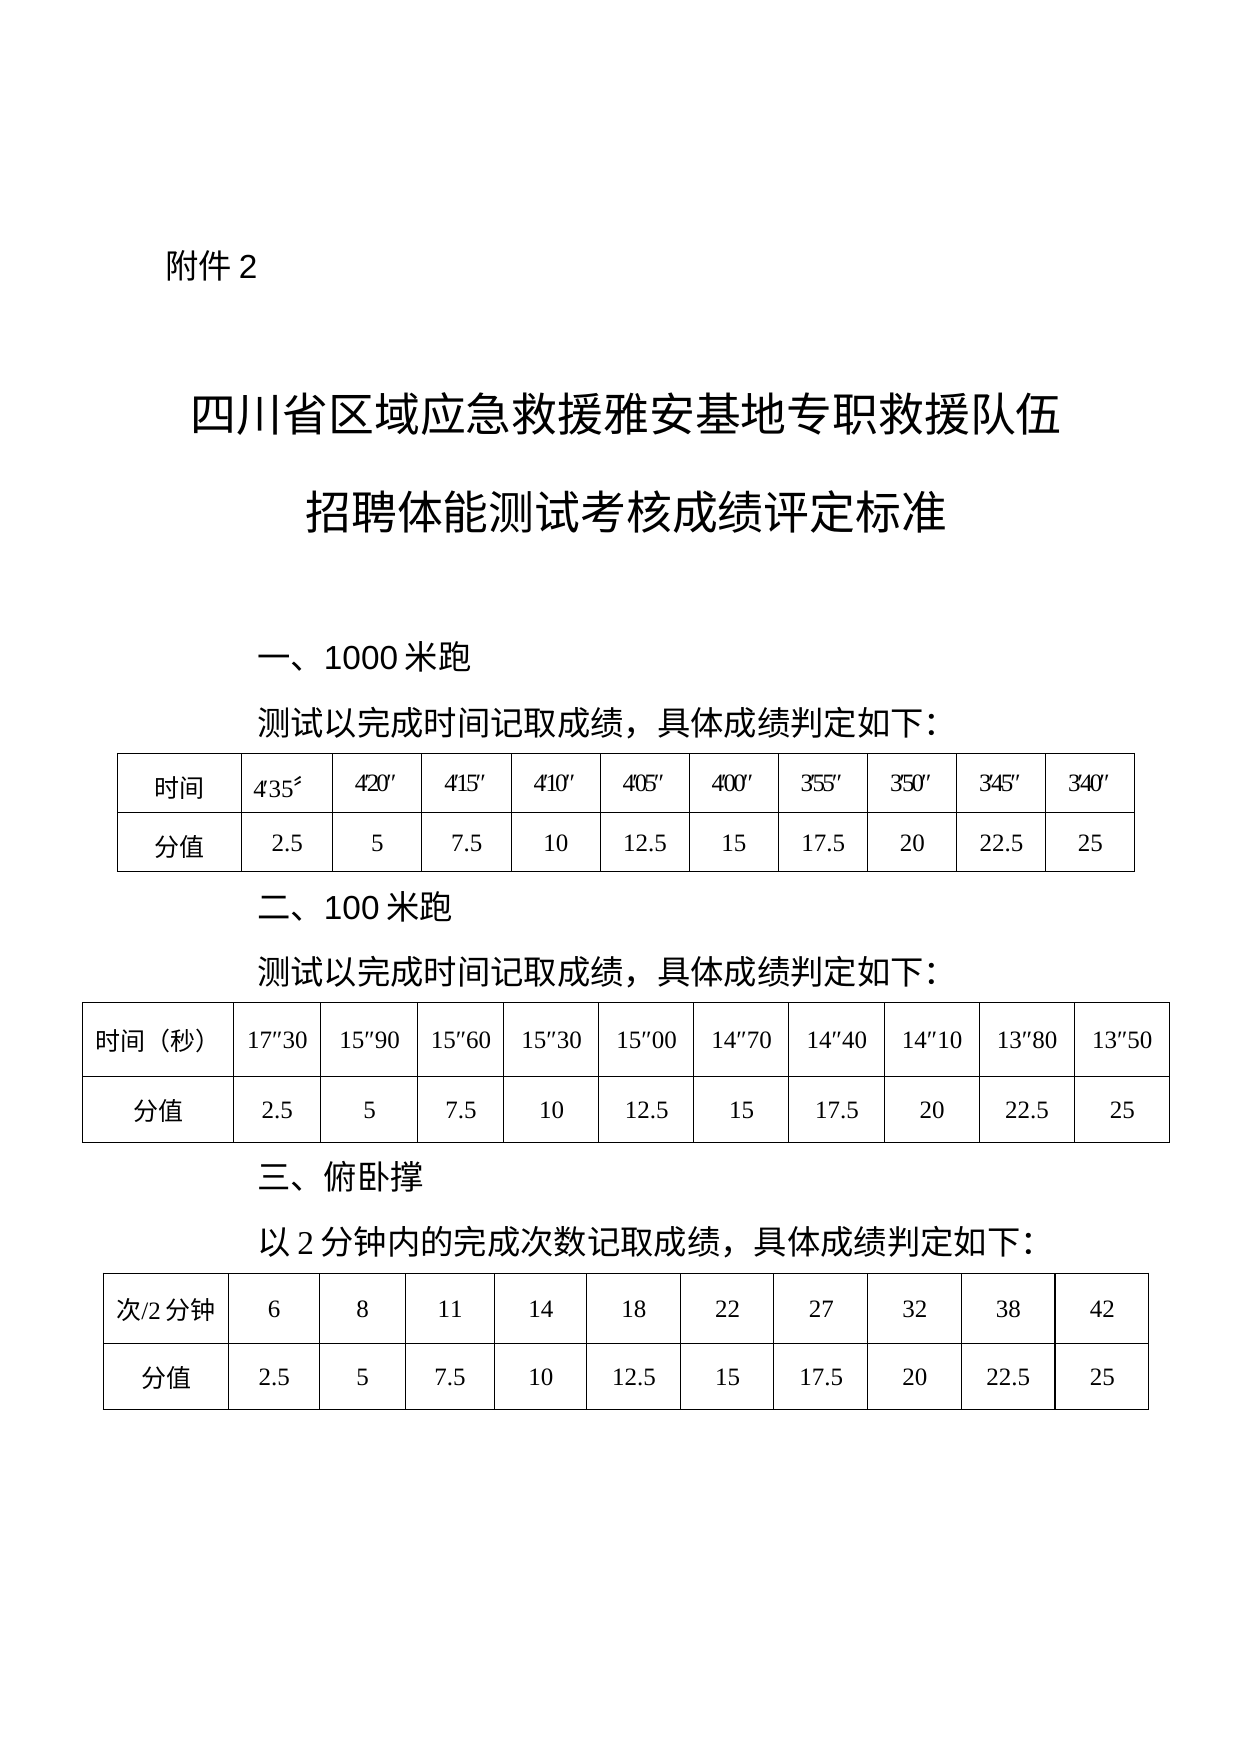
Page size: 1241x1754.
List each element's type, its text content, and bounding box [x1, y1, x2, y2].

table_header 17″30 [234, 1003, 320, 1076]
table_header 14 [495, 1274, 586, 1343]
table_header 22 [681, 1274, 773, 1343]
table_cell 2.5 [229, 1344, 319, 1409]
table_cell 10 [495, 1344, 586, 1409]
table_cell 15 [694, 1077, 788, 1142]
table_cell 7.5 [422, 813, 511, 871]
table_header 3′55″ [779, 754, 867, 812]
table_header 次/2分钟 [104, 1274, 228, 1343]
table_header 4′35〞 [242, 754, 332, 812]
table_header 13″50 [1075, 1003, 1169, 1076]
table_cell 20 [868, 813, 956, 871]
text 测试以完成时间记取成绩，具体成绩判定如下： [165, 937, 1087, 1002]
table_header 15″30 [504, 1003, 598, 1076]
table_cell 12.5 [587, 1344, 680, 1409]
table_header 15″00 [599, 1003, 693, 1076]
table_cell 2.5 [234, 1077, 320, 1142]
table_cell 2.5 [242, 813, 332, 871]
subtitle 附件2 [165, 233, 1087, 298]
table_cell 15 [681, 1344, 773, 1409]
table_header 3′40″ [1046, 754, 1134, 812]
subtitle 三、俯卧撑 [165, 1143, 1087, 1208]
table_header 3′45″ [957, 754, 1045, 812]
table_cell 25 [1075, 1077, 1169, 1142]
table_header 3′50″ [868, 754, 956, 812]
table_cell 10 [504, 1077, 598, 1142]
table_cell 17.5 [779, 813, 867, 871]
subtitle 四川省区域应急救援雅安基地专职救援队伍 [165, 363, 1087, 460]
subtitle 一、1000米跑 [165, 623, 1087, 688]
table_header 时间（秒） [118, 754, 241, 812]
table_header 38 [962, 1274, 1054, 1343]
table_cell 7.5 [406, 1344, 494, 1409]
table_cell 22.5 [980, 1077, 1074, 1142]
table_header 6 [229, 1274, 319, 1343]
table_header 8 [320, 1274, 405, 1343]
table_cell 12.5 [601, 813, 689, 871]
table_header 4′05″ [601, 754, 689, 812]
table_cell 25 [1056, 1344, 1148, 1409]
table_cell 22.5 [957, 813, 1045, 871]
table_cell 5 [321, 1077, 417, 1142]
table_header 18 [587, 1274, 680, 1343]
table_header 15″90 [321, 1003, 417, 1076]
table_cell 5 [320, 1344, 405, 1409]
table_cell 5 [333, 813, 421, 871]
table_header 13″80 [980, 1003, 1074, 1076]
table_cell 分值 [104, 1344, 228, 1409]
table_cell 7.5 [418, 1077, 503, 1142]
table_cell 分值 [118, 813, 241, 871]
table_header 42 [1056, 1274, 1148, 1343]
table_cell 22.5 [962, 1344, 1054, 1409]
table_header 4′20″ [333, 754, 421, 812]
table_header 11 [406, 1274, 494, 1343]
table_cell 15 [690, 813, 778, 871]
table_header 4′15″ [422, 754, 511, 812]
text 测试以完成时间记取成绩，具体成绩判定如下： [165, 688, 1087, 753]
text 以2分钟内的完成次数记取成绩，具体成绩判定如下： [165, 1208, 1087, 1273]
subtitle 招聘体能测试考核成绩评定标准 [165, 460, 1087, 558]
table_cell 25 [1046, 813, 1134, 871]
table_cell 10 [512, 813, 600, 871]
table_header 15″60 [418, 1003, 503, 1076]
table_header 14″40 [789, 1003, 884, 1076]
table_header 4′10″ [512, 754, 600, 812]
table_cell 分值 [83, 1077, 233, 1142]
table_cell 17.5 [789, 1077, 884, 1142]
table_header 14″10 [885, 1003, 979, 1076]
table_header 时间（秒） [83, 1003, 233, 1076]
table_header 14″70 [694, 1003, 788, 1076]
table_cell 20 [868, 1344, 961, 1409]
subtitle 二、100米跑 [165, 872, 1087, 937]
table_cell 17.5 [774, 1344, 867, 1409]
table_cell 12.5 [599, 1077, 693, 1142]
table_cell 20 [885, 1077, 979, 1142]
table_header 4′00″ [690, 754, 778, 812]
table_header 32 [868, 1274, 961, 1343]
table_header 27 [774, 1274, 867, 1343]
